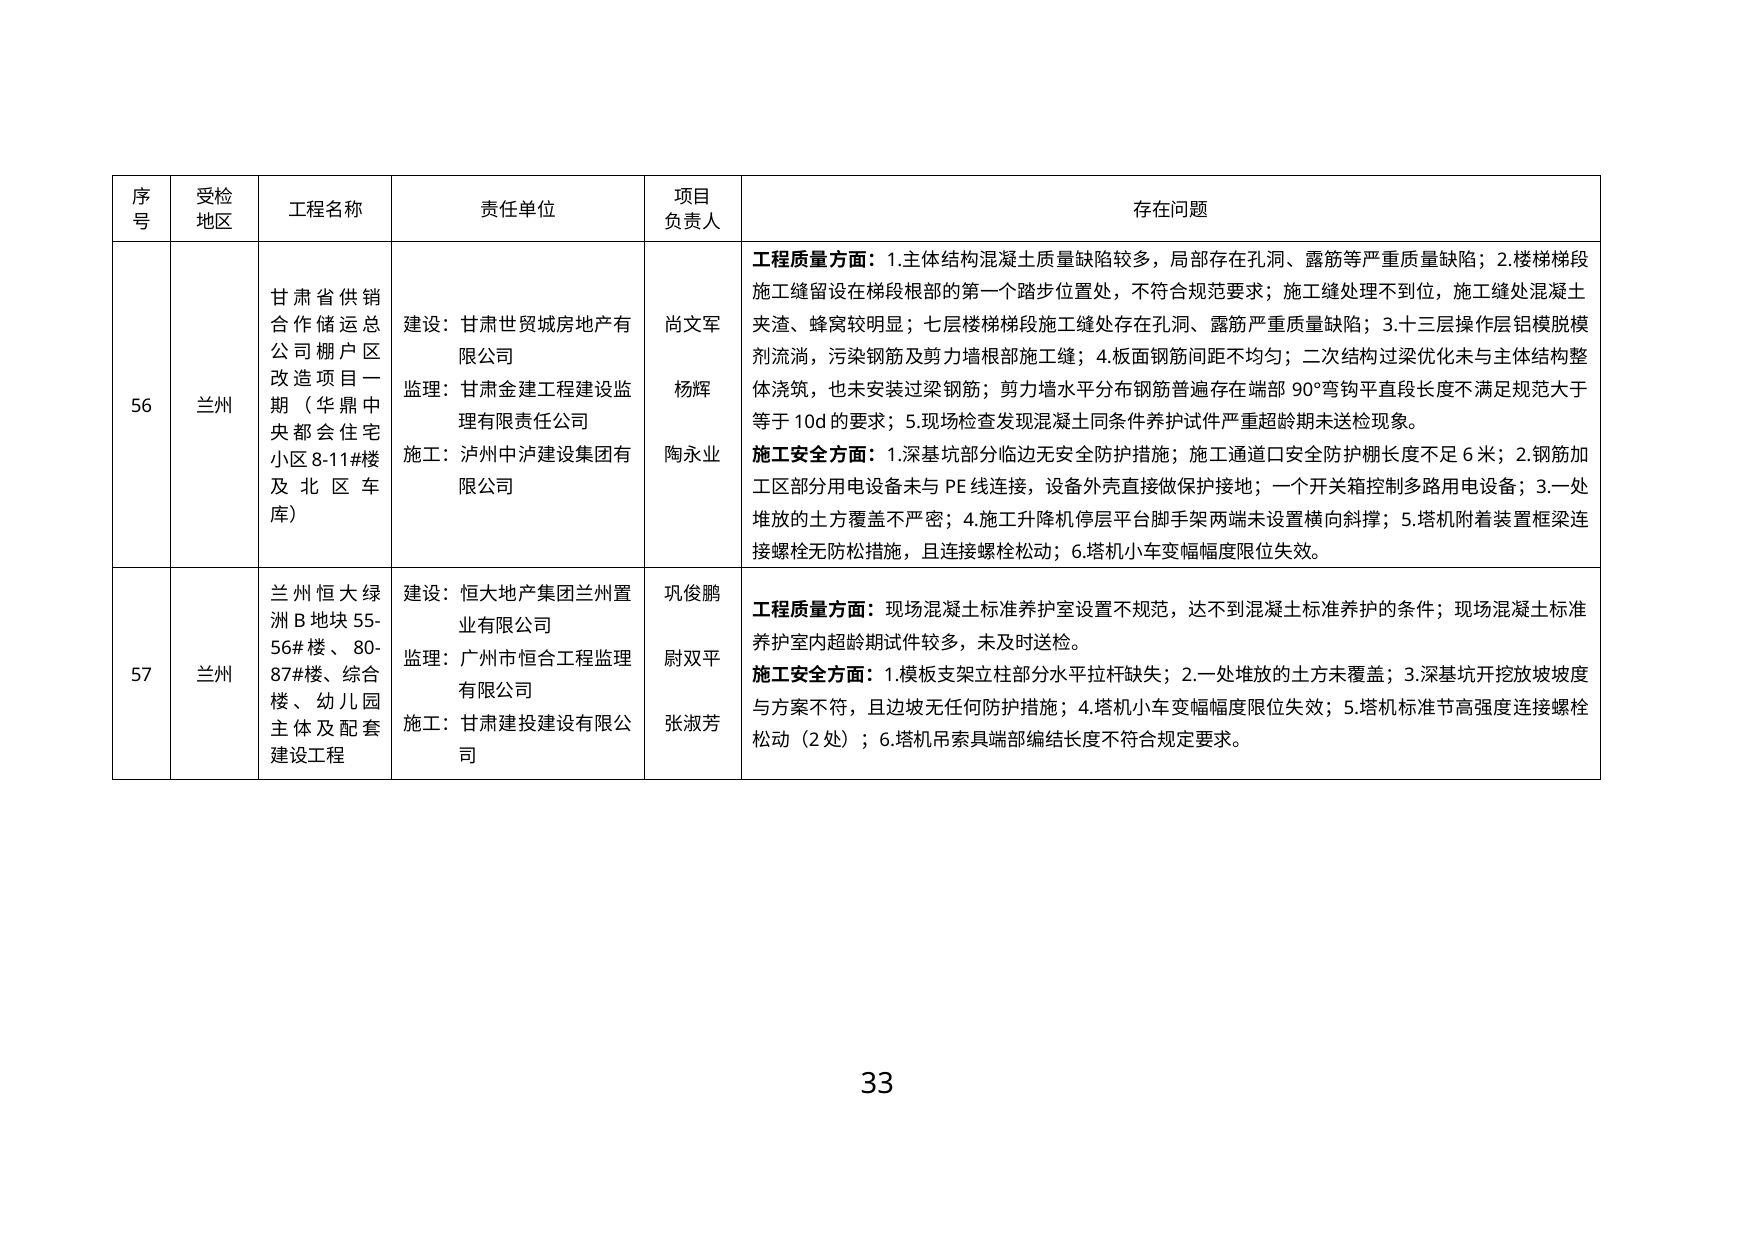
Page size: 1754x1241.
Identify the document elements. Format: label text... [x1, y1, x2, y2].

table_cell 兰州 [171, 242, 258, 567]
table_cell 建设：甘肃世贸城房地产有限公司 监理：甘肃金建工程建设监理有限责任公司 施工：泸州中泸建设集团有限公司 [392, 242, 644, 567]
table_header 受检 地区 [171, 176, 258, 241]
table_cell 兰州 [171, 568, 258, 779]
table_header 责任单位 [392, 176, 644, 241]
table_cell 工程质量方面：1.主体结构混凝土质量缺陷较多，局部存在孔洞、露筋等严重质量缺陷；2.楼梯梯段施工缝留设在梯段根部的第一个踏步位置处，不符合规范要求；施工缝处理不到位，施工缝处混凝土夹渣、蜂窝较明显；七层楼梯梯段施工缝处存在孔洞、露筋严重质量缺陷；3.十三层操作层铝模脱模剂流淌，污染钢筋及剪力墙根部施工缝；4.板面钢筋间距不均匀；二次结构过梁优化未与主体结构整体浇筑，也未安装过梁钢筋；剪力墙水平分布钢筋普遍存在端部90°弯钩平直段长度不满足规范大于等于10d的要求；5.现场检查发现混凝土同条件养护试件严重超龄期未送检现象。 施工安全方面：1.深基坑部分临边无安全防护措施；施工通道口安全防护棚长度不足6米；2.钢筋加工区部分用电设备未与PE线连接，设备外壳直接做保护接地；一个开关箱控制多路用电设备；3.一处堆放的土方覆盖不严密；4.施工升降机停层平台脚手架两端未设置横向斜撑；5.塔机附着装置框梁连接螺栓无防松措施，且连接螺栓松动；6.塔机小车变幅幅度限位失效。 [742, 242, 1600, 567]
table_cell 巩俊鹏 尉双平 张淑芳 [645, 568, 741, 779]
table_cell 尚文军 杨辉 陶永业 [645, 242, 741, 567]
table_cell 57 [113, 568, 170, 779]
table_header 工程名称 [259, 176, 391, 241]
table_header 存在问题 [742, 176, 1600, 241]
table_cell 甘肃省供销合作储运总公司棚户区改造项目一期（华鼎中央都会住宅小区8-11#楼及北区车库） [259, 242, 391, 567]
table_cell 56 [113, 242, 170, 567]
table_cell 工程质量方面：现场混凝土标准养护室设置不规范，达不到混凝土标准养护的条件；现场混凝土标准养护室内超龄期试件较多，未及时送检。 施工安全方面：1.模板支架立柱部分水平拉杆缺失；2.一处堆放的土方未覆盖；3.深基坑开挖放坡坡度与方案不符，且边坡无任何防护措施；4.塔机小车变幅幅度限位失效；5.塔机标准节高强度连接螺栓松动（2处）；6.塔机吊索具端部编结长度不符合规定要求。 [742, 568, 1600, 779]
table_cell 兰州恒大绿洲B地块55-56#楼、80-87#楼、综合楼、幼儿园主体及配套建设工程 [259, 568, 391, 779]
table_header 项目 负责人 [645, 176, 741, 241]
table_header 序号 [113, 176, 170, 241]
table_cell 建设：恒大地产集团兰州置业有限公司 监理：广州市恒合工程监理有限公司 施工：甘肃建投建设有限公司 [392, 568, 644, 779]
